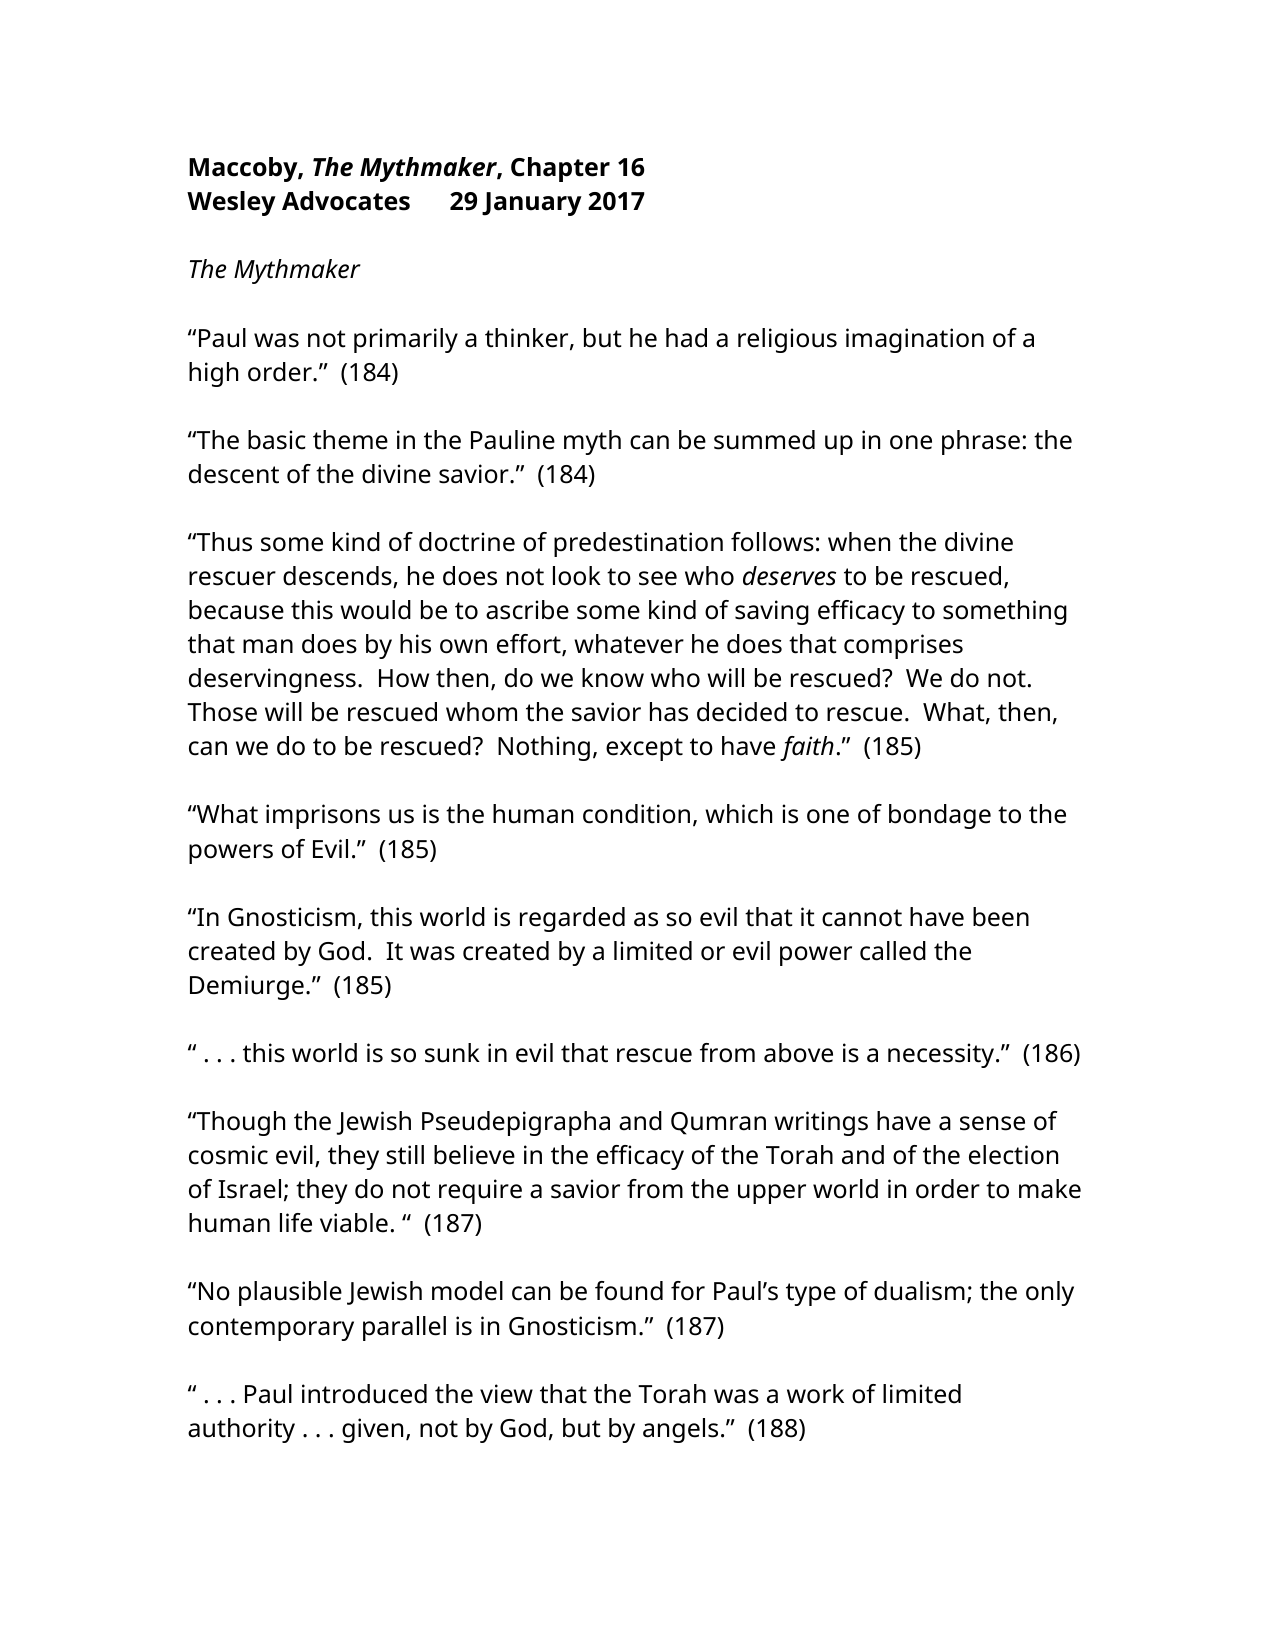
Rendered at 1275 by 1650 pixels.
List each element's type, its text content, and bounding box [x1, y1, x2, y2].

text “ . . . Paul introduced the view that the Torah was a work of limited authority . . . given, not by God, but by angels.” (188) [187, 1376, 1087, 1444]
text “ . . . this world is so sunk in evil that rescue from above is a necessity.” (186) [187, 1036, 1087, 1070]
text “Though the Jewish Pseudepigrapha and Qumran writings have a sense of cosmic evil, they still believe in the efficacy of the Torah and of the election of Israel; they do not require a savior from the upper world in order to make human life viable. “ (187) [187, 1104, 1087, 1240]
text “No plausible Jewish model can be found for Paul’s type of dualism; the only contemporary parallel is in Gnosticism.” (187) [187, 1274, 1087, 1342]
text “What imprisons us is the human condition, which is one of bondage to the powers of Evil.” (185) [187, 797, 1087, 865]
text “Paul was not primarily a thinker, but he had a religious imagination of a high order.” (184) [187, 320, 1087, 388]
text “The basic theme in the Pauline myth can be summed up in one phrase: the descent of the divine savior.” (184) [187, 422, 1087, 491]
text The Mythmaker [187, 252, 1087, 286]
text “In Gnosticism, this world is regarded as so evil that it cannot have been created by God. It was created by a limited or evil power called the Demiurge.” (185) [187, 899, 1087, 1002]
text “Thus some kind of doctrine of predestination follows: when the divine rescuer descends, he does not look to see who deserves to be rescued, because this would be to ascribe some kind of saving efficacy to something that man does by his own effort, whatever he does that comprises deservingness. How then, do we know who will be rescued? We do not. Those will be rescued whom the savior has decided to rescue. What, then, can we do to be rescued? Nothing, except to have faith.” (185) [187, 525, 1087, 763]
text Wesley Advocates 29 January 2017 [187, 184, 1087, 218]
text Maccoby, The Mythmaker, Chapter 16 [187, 150, 1087, 184]
